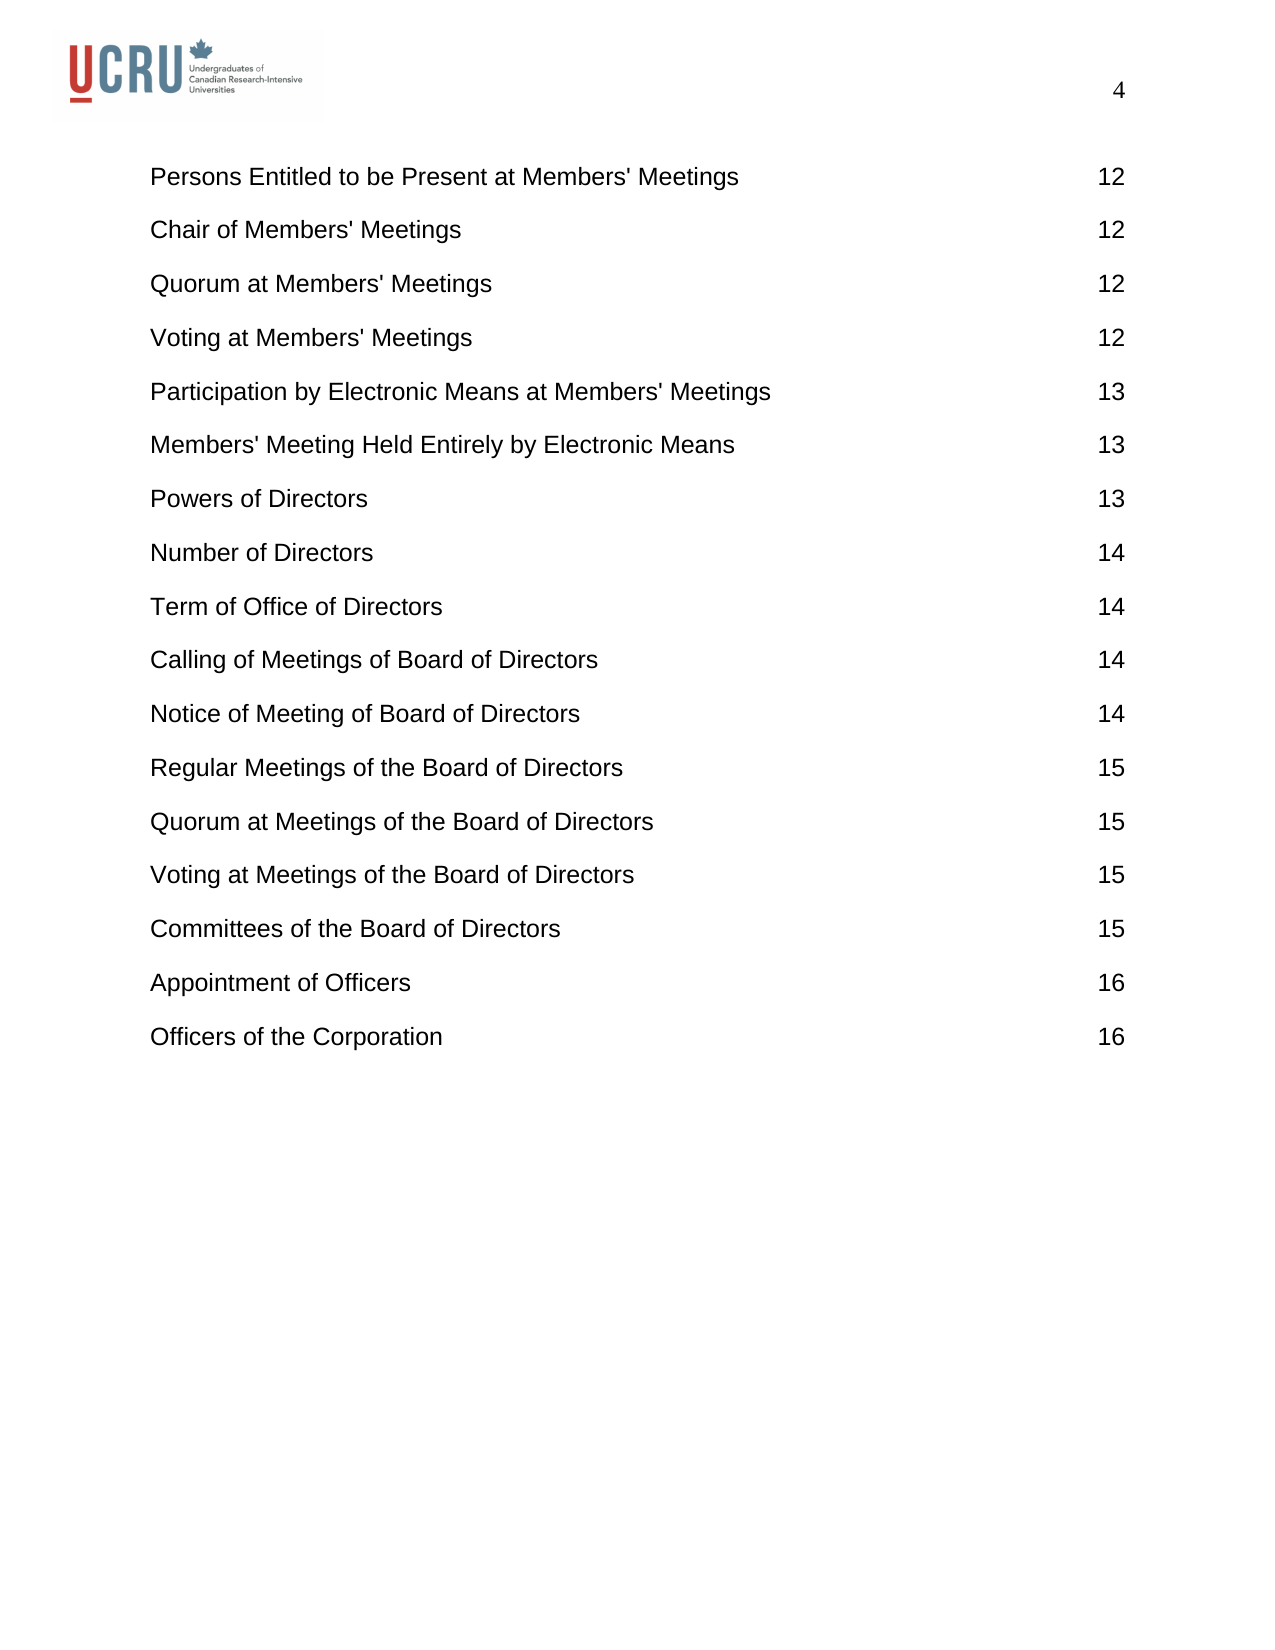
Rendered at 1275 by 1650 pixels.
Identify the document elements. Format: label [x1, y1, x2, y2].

picture [51, 30, 325, 122]
